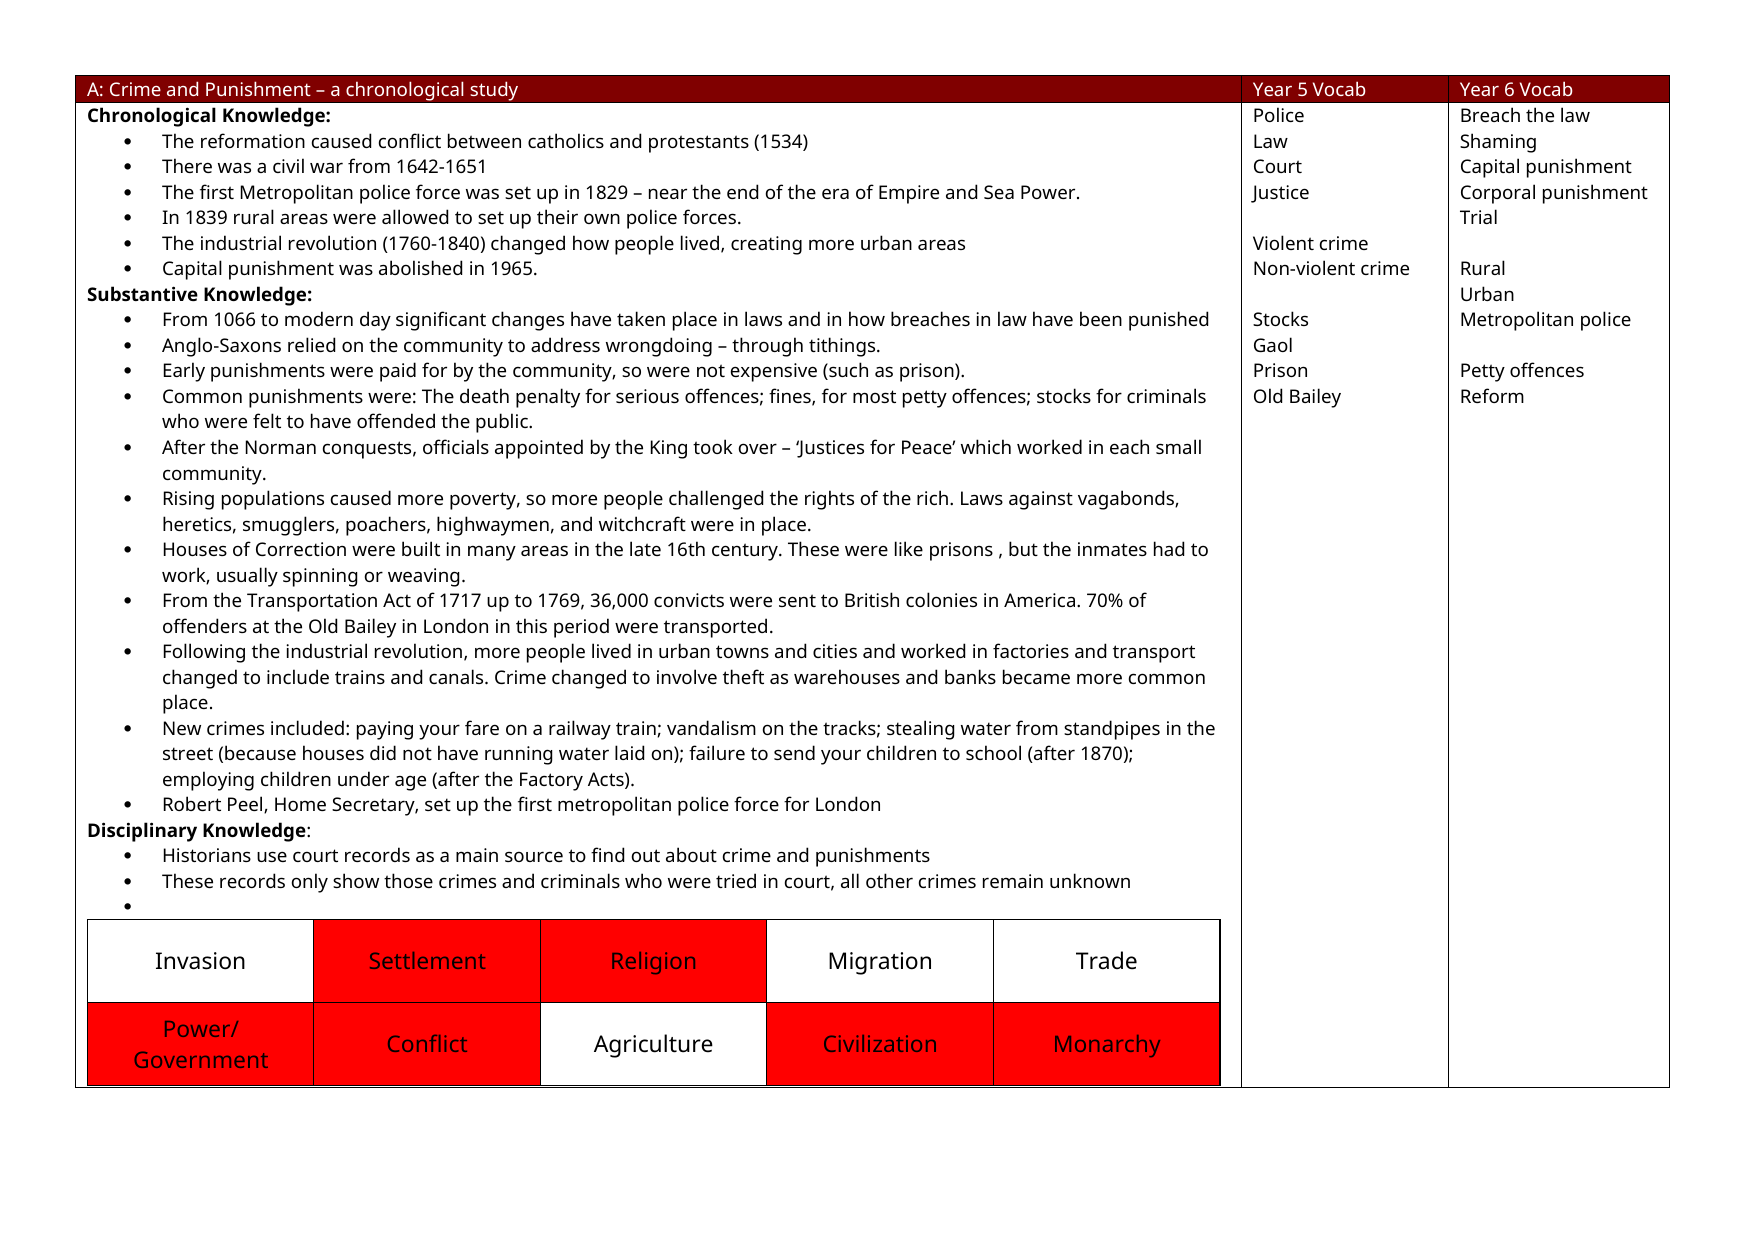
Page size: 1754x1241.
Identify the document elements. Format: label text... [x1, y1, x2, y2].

table_header A: Crime and Punishment – a chronological study [76, 76, 1241, 102]
table_cell Chronological Knowledge: The reformation caused conflict between catholics and protestants (1534) There was a civil war from 1642-1651 The first Metropolitan police force was set up in 1829 – near the end of the era of Empire and Sea Power. In 1839 rural areas were allowed to set up their own police forces. The industrial revolution (1760-1840) changed how people lived, creating more urban areas Capital punishment was abolished in 1965. Substantive Knowledge: From 1066 to modern day significant changes have taken place in laws and in how breaches in law have been punished Anglo-Saxons relied on the community to address wrongdoing – through tithings. Early punishments were paid for by the community, so were not expensive (such as prison). Common punishments were: The death penalty for serious offences; fines, for most petty offences; stocks for criminals who were felt to have offended the public. After the Norman conquests, officials appointed by the King took over – ‘Justices for Peace’ which worked in each small community. Rising populations caused more poverty, so more people challenged the rights of the rich. Laws against vagabonds, heretics, smugglers, poachers, highwaymen, and witchcraft were in place. Houses of Correction were built in many areas in the late 16th century. These were like prisons , but the inmates had to work, usually spinning or weaving. From the Transportation Act of 1717 up to 1769, 36,000 convicts were sent to British colonies in America. 70% of offenders at the Old Bailey in London in this period were transported. Following the industrial revolution, more people lived in urban towns and cities and worked in factories and transport changed to include trains and canals. Crime changed to involve theft as warehouses and banks became more common place. New crimes included: paying your fare on a railway train; vandalism on the tracks; stealing water from standpipes in the street (because houses did not have running water laid on); failure to send your children to school (after 1870); employing children under age (after the Factory Acts). Robert Peel, Home Secretary, set up the first metropolitan police force for London Disciplinary Knowledge: Historians use court records as a main source to find out about crime and punishments These records only show those crimes and criminals who were tried in court, all other crimes remain unknown [76, 103, 1241, 1087]
table_cell Breach the law Shaming Capital punishment Corporal punishment Trial Rural Urban Metropolitan police Petty offences Reform [1449, 103, 1669, 1087]
table_cell Police Law Court Justice Violent crime Non-violent crime Stocks Gaol Prison Old Bailey [1242, 103, 1448, 1087]
table_header Year 5 Vocab [1242, 76, 1448, 102]
table_header Year 6 Vocab [1449, 76, 1669, 102]
